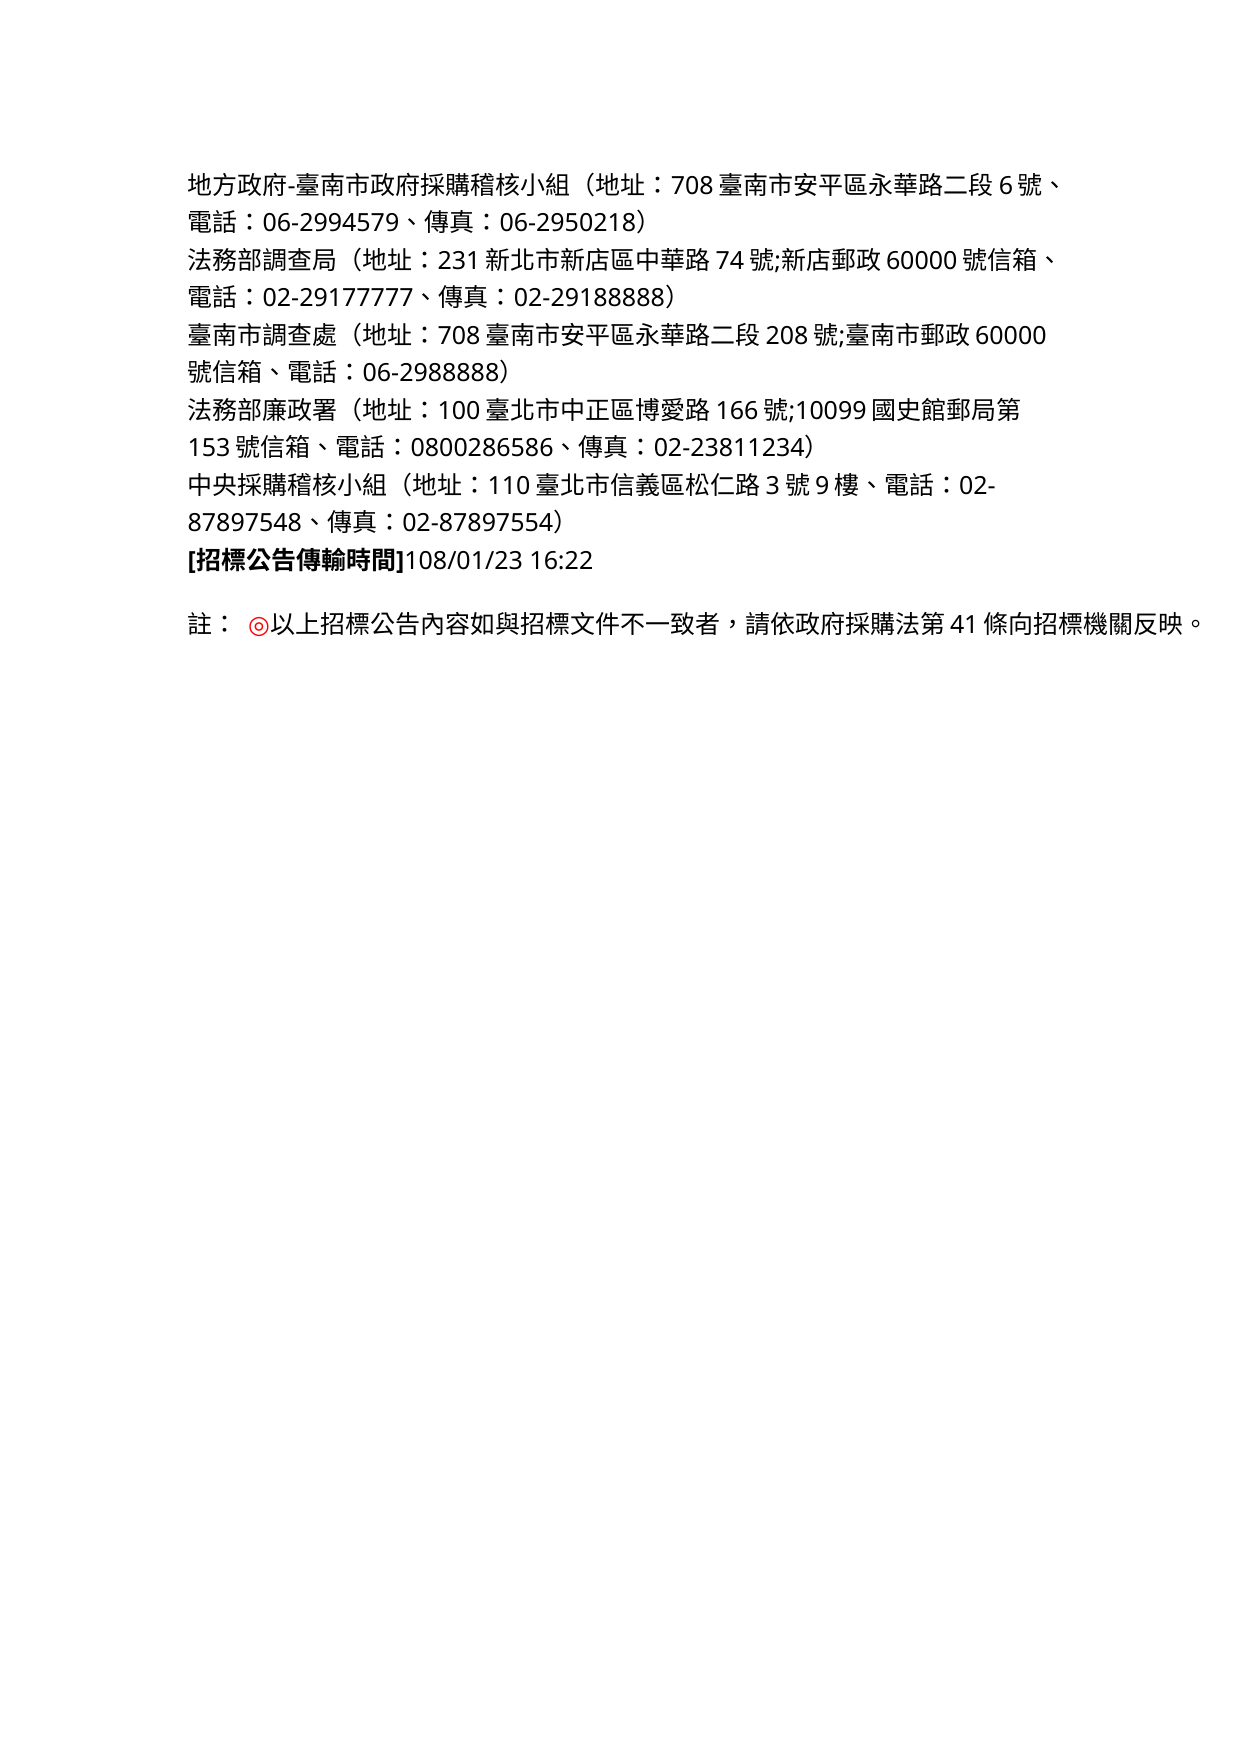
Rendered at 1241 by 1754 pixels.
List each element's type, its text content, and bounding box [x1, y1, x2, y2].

table_header ◎以上招標公告內容如與招標文件不一致者，請依政府採購法第41條向招標機關反映。 [246, 602, 1240, 643]
table_header 註： [186, 602, 246, 643]
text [187, 164, 1053, 577]
